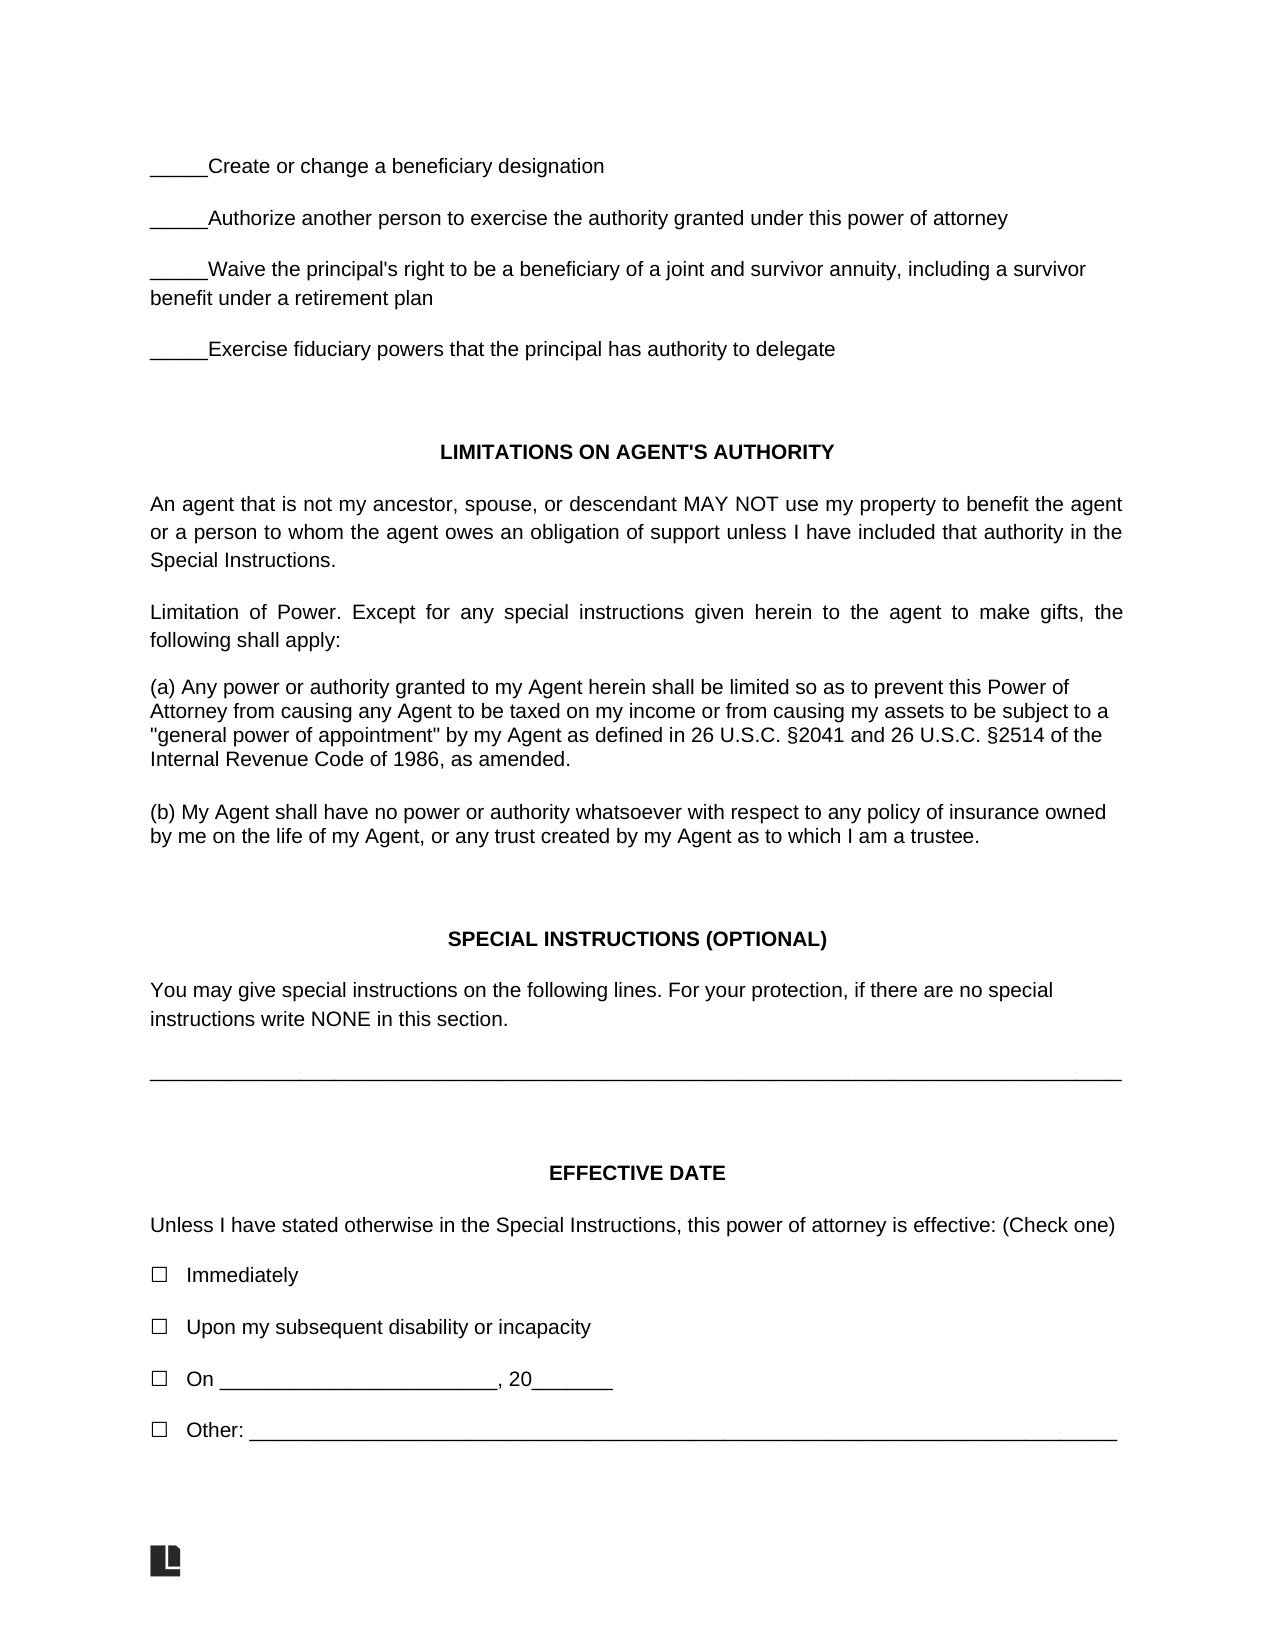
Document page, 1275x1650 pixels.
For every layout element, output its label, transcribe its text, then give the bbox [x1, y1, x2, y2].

text On ________________________, 20_______ [150, 1364, 1125, 1392]
text SPECIAL INSTRUCTIONS (OPTIONAL) [150, 922, 1125, 951]
text _____Waive the principal's right to be a beneficiary of a joint and survivor annuity, including a survivor benefit under a retirement plan [150, 253, 1125, 309]
text Other: ___________________________________________________________________________ [150, 1416, 1125, 1444]
text Limitation of Power. Except for any special instructions given herein to the agent to make gifts, the following shall apply: [150, 595, 1125, 652]
text Immediately [150, 1260, 1125, 1288]
text (b) My Agent shall have no power or authority whatsoever with respect to any policy of insurance owned by me on the life of my Agent, or any trust created by my Agent as to which I am a trustee. [150, 799, 1125, 847]
text You may give special instructions on the following lines. For your protection, if there are no special instructions write NONE in this section. [150, 974, 1125, 1030]
text An agent that is not my ancestor, spouse, or descendant MAY NOT use my property to benefit the agent or a person to whom the agent owes an obligation of support unless I have included that authority in the Special Instructions. [150, 487, 1125, 572]
picture [150, 1545, 181, 1577]
text _____Create or change a beneficiary designation [150, 150, 1125, 178]
text EFFECTIVE DATE [150, 1157, 1125, 1185]
text Unless I have stated otherwise in the Special Instructions, this power of attorney is effective: (Check one) [150, 1208, 1125, 1237]
text _____Authorize another person to exercise the authority granted under this power of attorney [150, 202, 1125, 230]
text (a) Any power or authority granted to my Agent herein shall be limited so as to prevent this Power of Attorney from causing any Agent to be taxed on my income or from causing my assets to be subject to a "general power of appointment" by my Agent as defined in 26 U.S.C. §2041 and 26 U.S.C. §2514 of the Internal Revenue Code of 1986, as amended. [150, 675, 1125, 771]
text Upon my subsequent disability or incapacity [150, 1312, 1125, 1340]
text ____________________________________________________________________________________ [150, 1054, 1125, 1082]
text LIMITATIONS ON AGENT'S AUTHORITY [150, 436, 1125, 464]
text _____Exercise fiduciary powers that the principal has authority to delegate [150, 333, 1125, 361]
